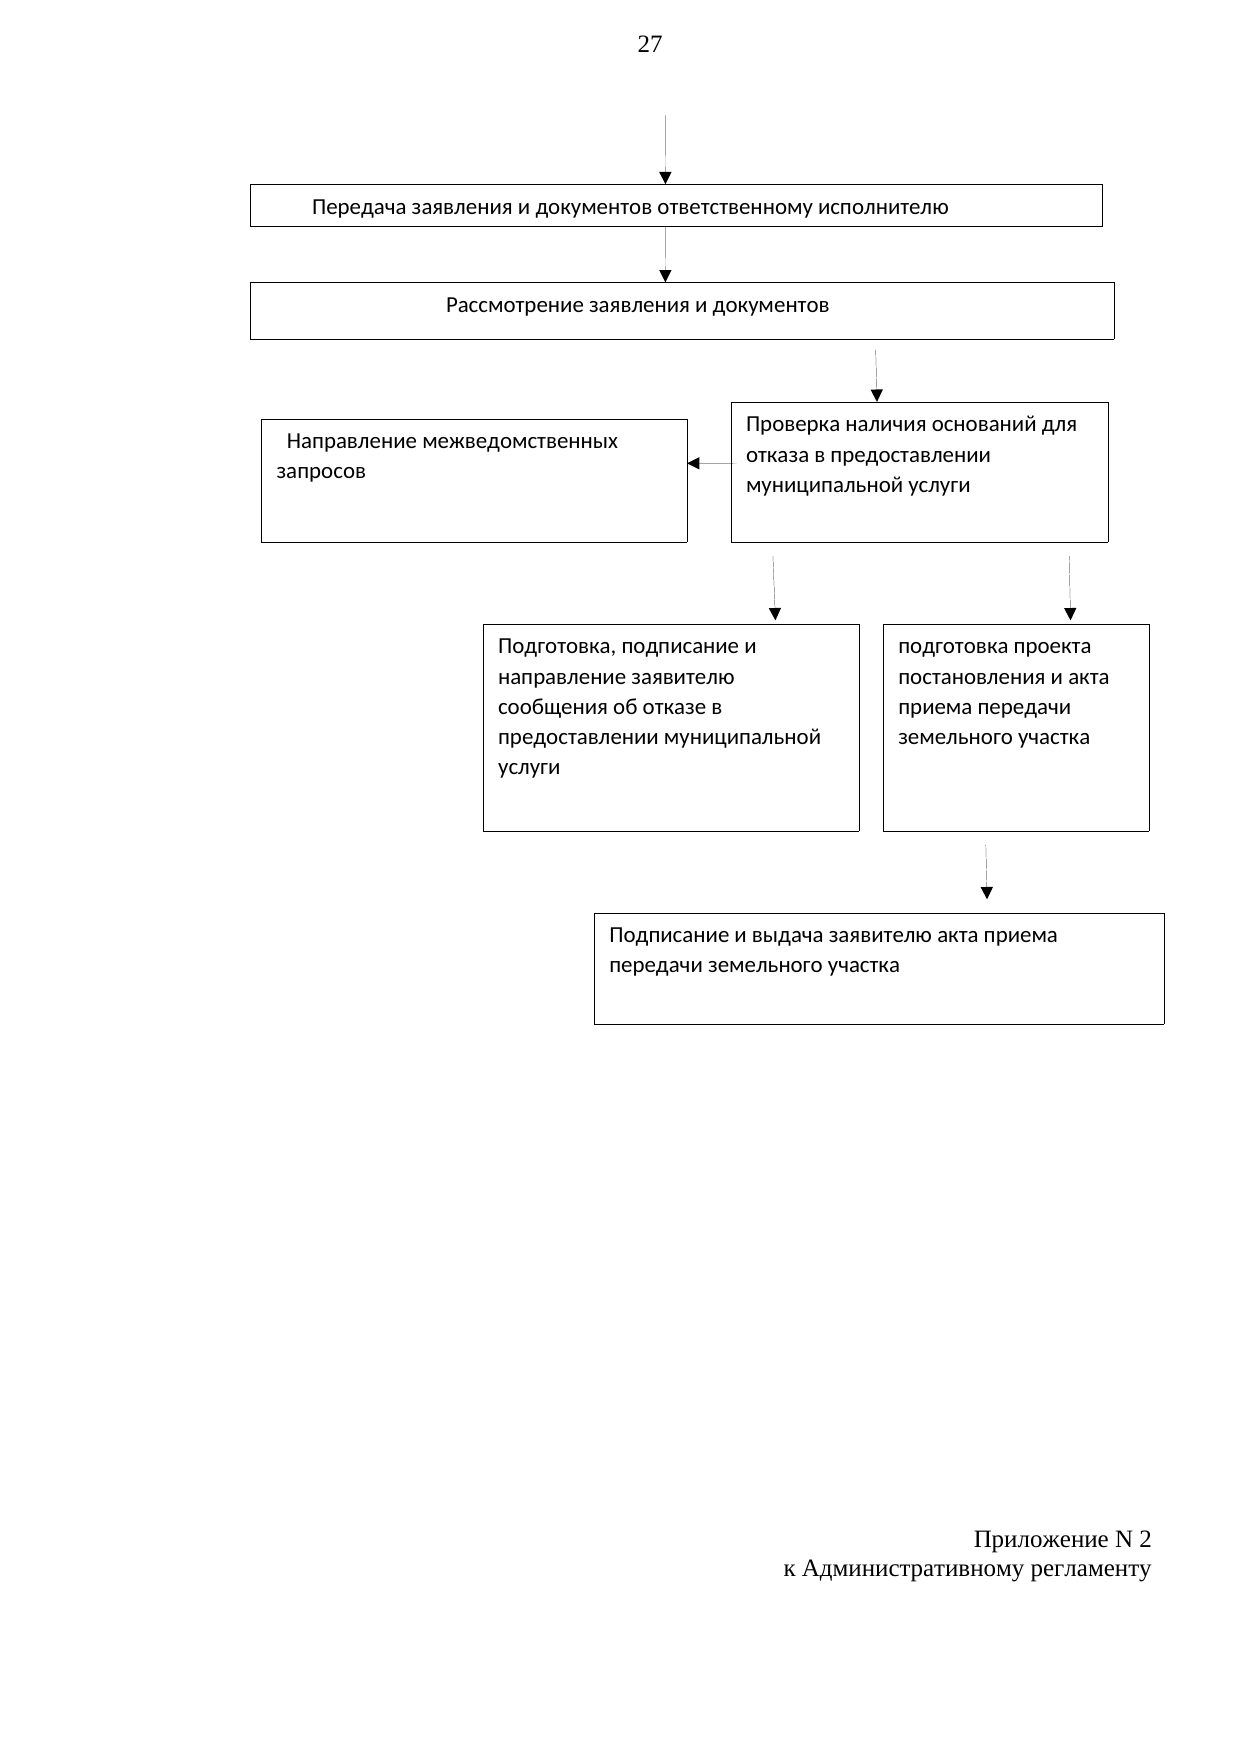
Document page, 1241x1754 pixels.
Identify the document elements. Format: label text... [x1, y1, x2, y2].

text Приложение N 2 к Административному регламенту [148, 1524, 1152, 1582]
